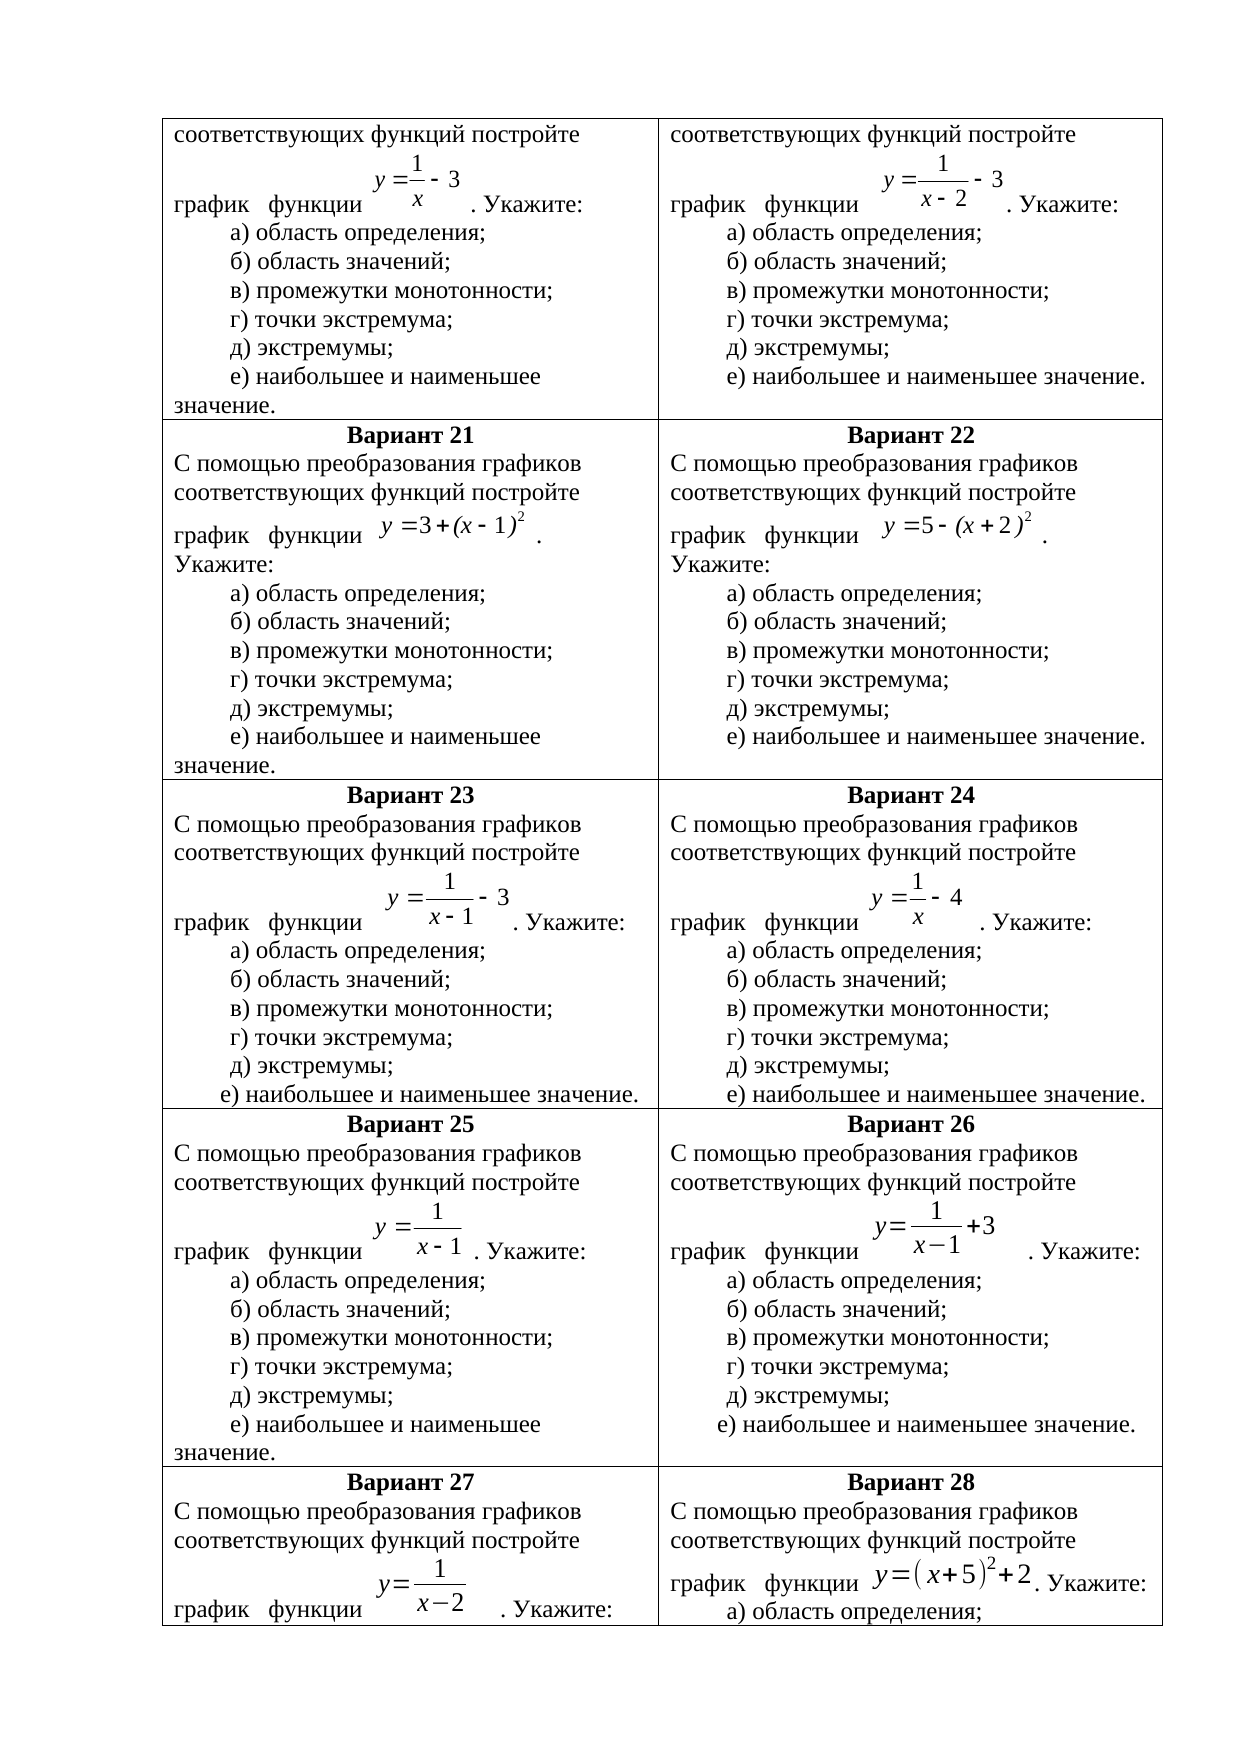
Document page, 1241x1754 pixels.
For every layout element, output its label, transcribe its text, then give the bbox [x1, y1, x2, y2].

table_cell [163, 1467, 658, 1625]
table_cell Вариант 26 С помощью преобразования графиков соответствующих функций постройте график функции . Укажите: а) область определения; б) область значений; в) промежутки монотонности; г) точки экстремума; д) экстремумы; е) наибольшее и наименьшее значение. [659, 1109, 1162, 1466]
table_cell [659, 119, 1162, 419]
table_cell Вариант 23 С помощью преобразования графиков соответствующих функций постройте график функции . Укажите: а) область определения; б) область значений; в) промежутки монотонности; г) точки экстремума; д) экстремумы; е) наибольшее и наименьшее значение. [163, 780, 658, 1108]
table_cell Вариант 21 С помощью преобразования графиков соответствующих функций постройте график функции . Укажите: а) область определения; б) область значений; в) промежутки монотонности; г) точки экстремума; д) экстремумы; е) наибольшее и наименьшее значение. [163, 420, 658, 779]
table_cell Вариант 22 С помощью преобразования графиков соответствующих функций постройте график функции . Укажите: а) область определения; б) область значений; в) промежутки монотонности; г) точки экстремума; д) экстремумы; е) наибольшее и наименьшее значение. [659, 420, 1162, 779]
table_cell Вариант 24 С помощью преобразования графиков соответствующих функций постройте график функции . Укажите: а) область определения; б) область значений; в) промежутки монотонности; г) точки экстремума; д) экстремумы; е) наибольшее и наименьшее значение. [659, 780, 1162, 1108]
table_cell Вариант 25 С помощью преобразования графиков соответствующих функций постройте график функции . Укажите: а) область определения; б) область значений; в) промежутки монотонности; г) точки экстремума; д) экстремумы; е) наибольшее и наименьшее значение. [163, 1109, 658, 1466]
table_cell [659, 1467, 1162, 1625]
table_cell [163, 119, 658, 419]
